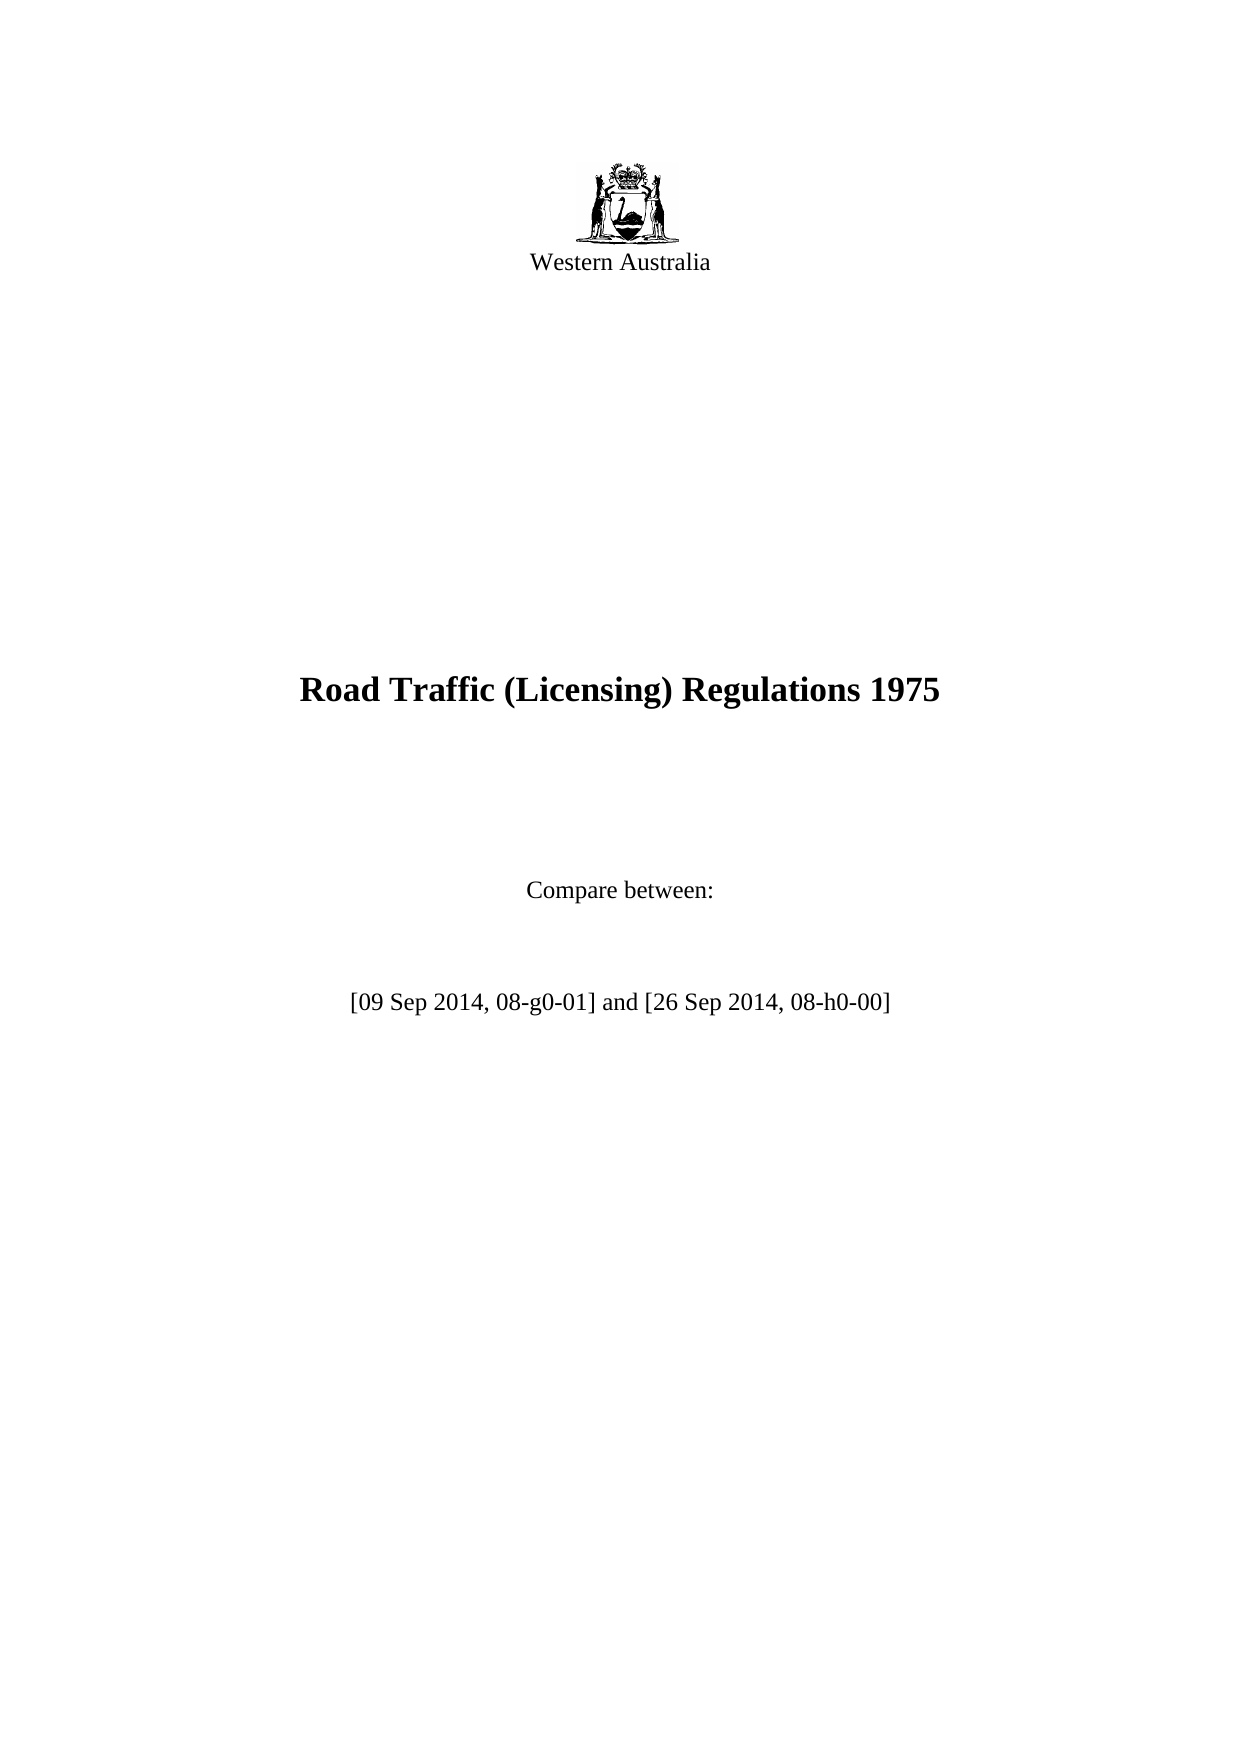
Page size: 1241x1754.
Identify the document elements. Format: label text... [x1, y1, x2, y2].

text Western Australia [251, 247, 990, 276]
picture [575, 162, 679, 246]
text Compare between: [251, 875, 990, 904]
text [09 Sep 2014, 08-g0-01] and [26 Sep 2014, 08-h0-00] [251, 987, 990, 1016]
text Road Traffic (Licensing) Regulations 1975 [251, 668, 990, 709]
